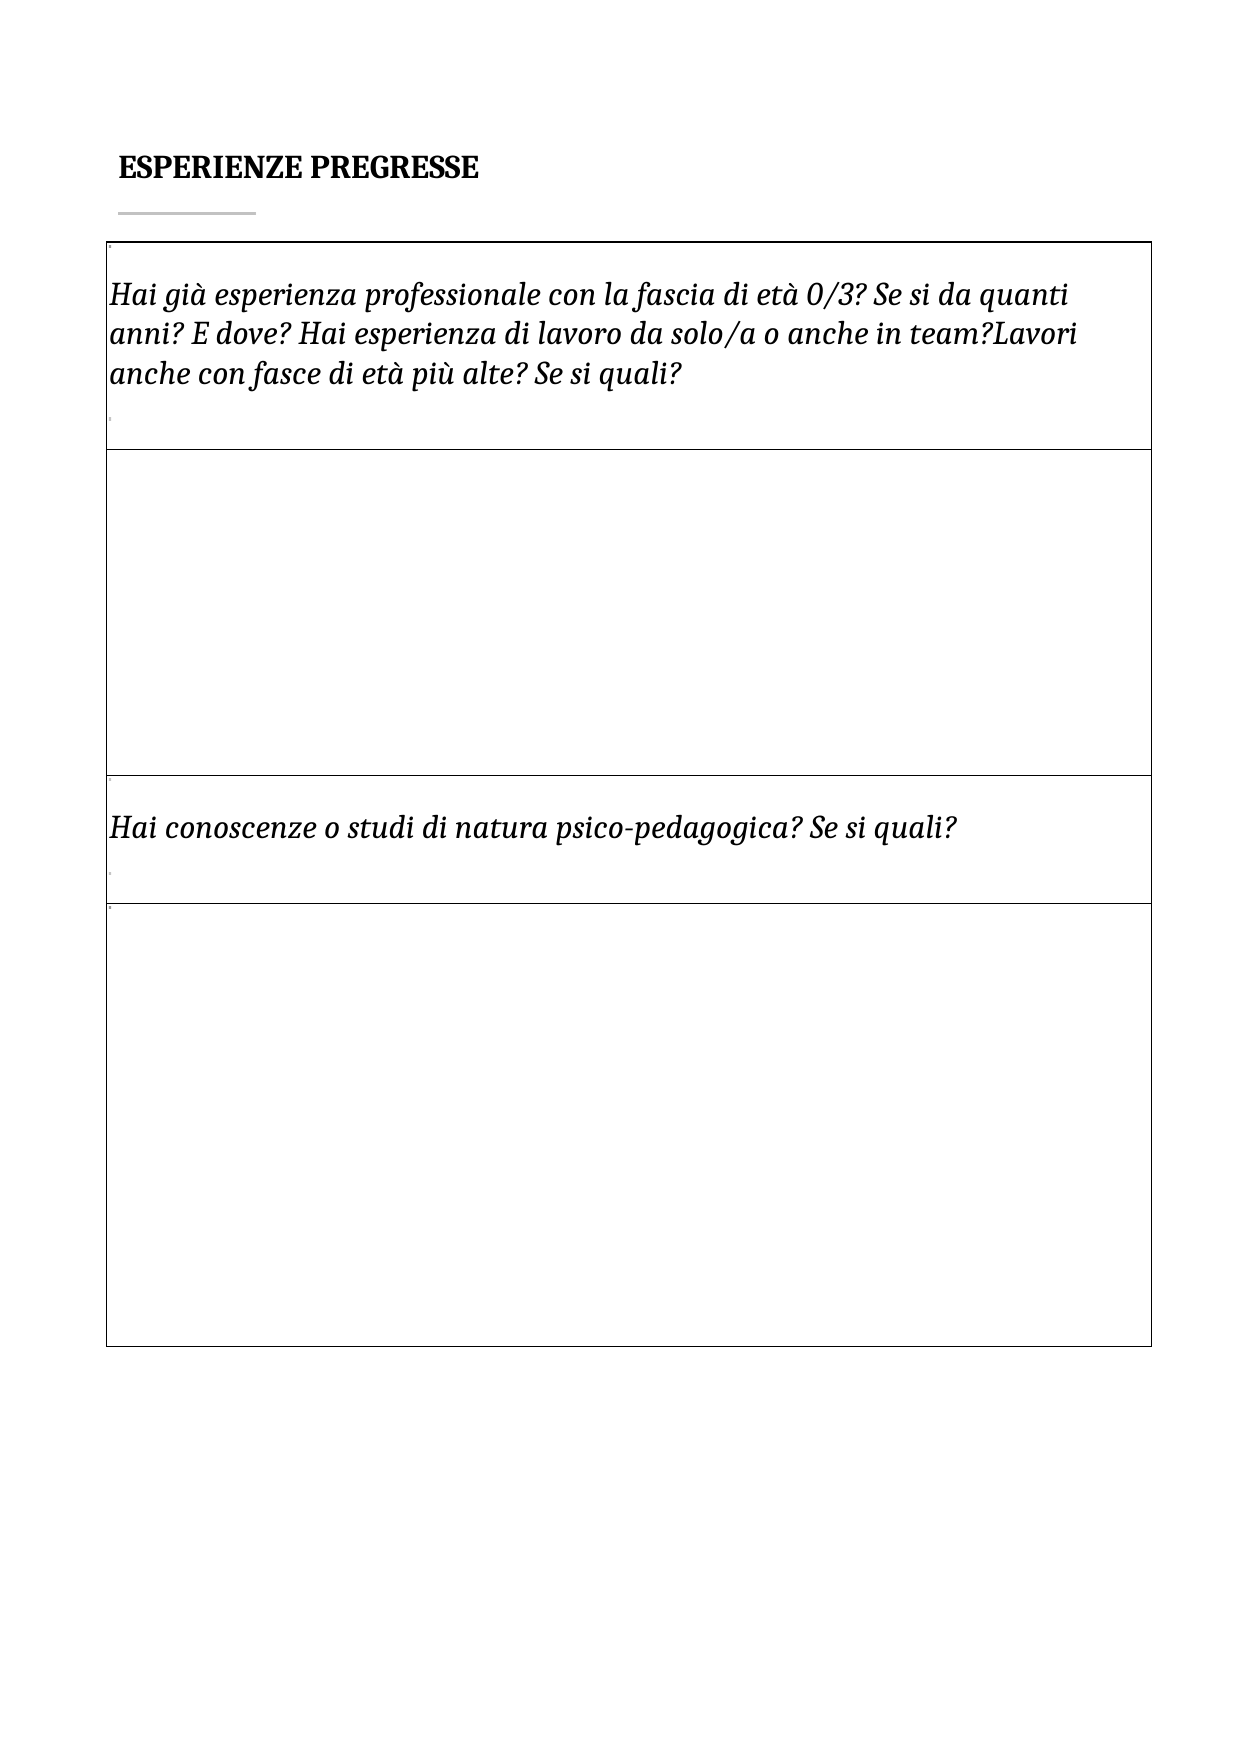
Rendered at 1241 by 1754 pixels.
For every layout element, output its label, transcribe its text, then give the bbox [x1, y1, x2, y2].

table_cell Hai conoscenze o studi di natura psico-pedagogica? Se si quali? [107, 776, 1151, 903]
table_header Hai già esperienza professionale con la fascia di età 0/3? Se si da quanti anni? E dove? Hai esperienza di lavoro da solo/a o anche in team? Lavori anche con fasce di età più alte? Se si quali? [107, 243, 1151, 449]
table_cell [107, 904, 1151, 1346]
text ESPERIENZE PREGRESSE [118, 148, 1122, 187]
table_cell [107, 450, 1151, 775]
